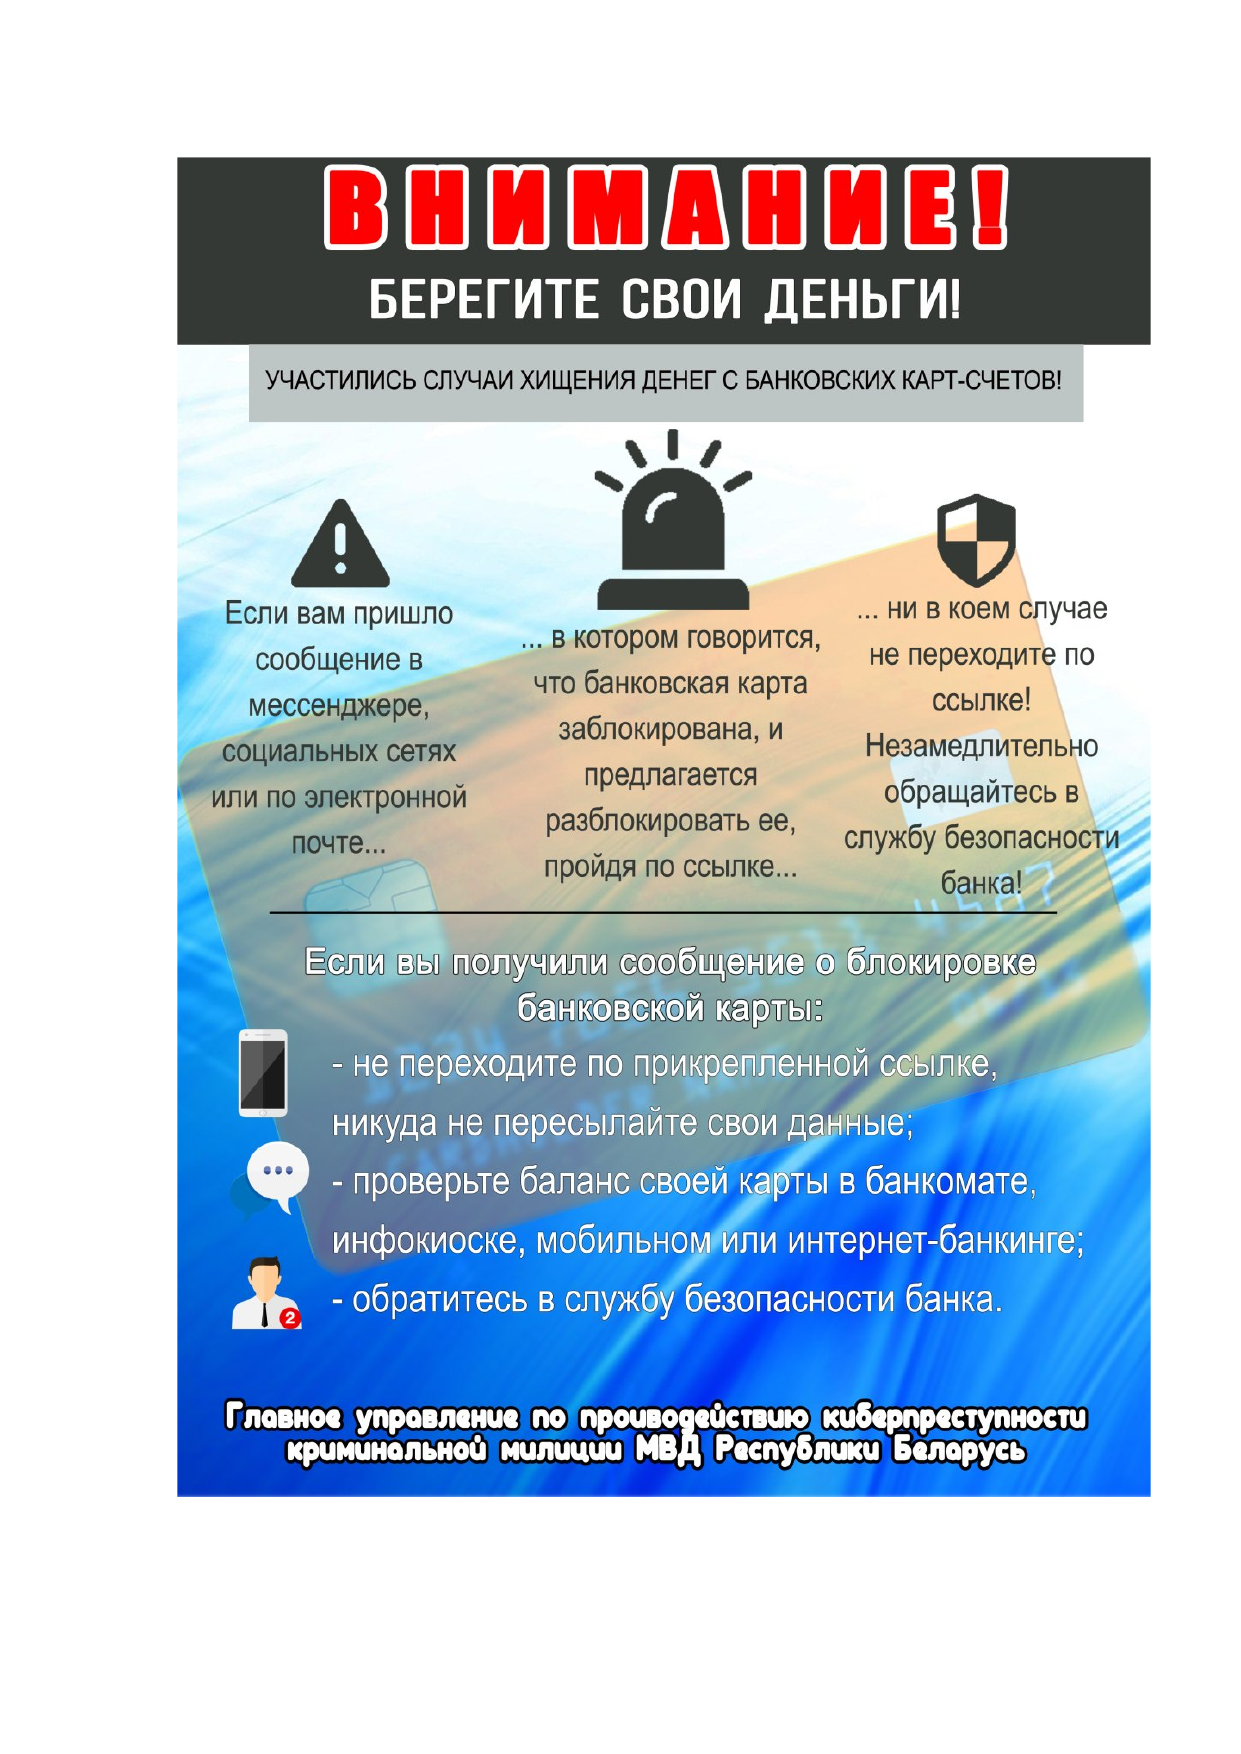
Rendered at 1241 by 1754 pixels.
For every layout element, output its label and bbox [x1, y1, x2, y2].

picture [177, 118, 1151, 1497]
